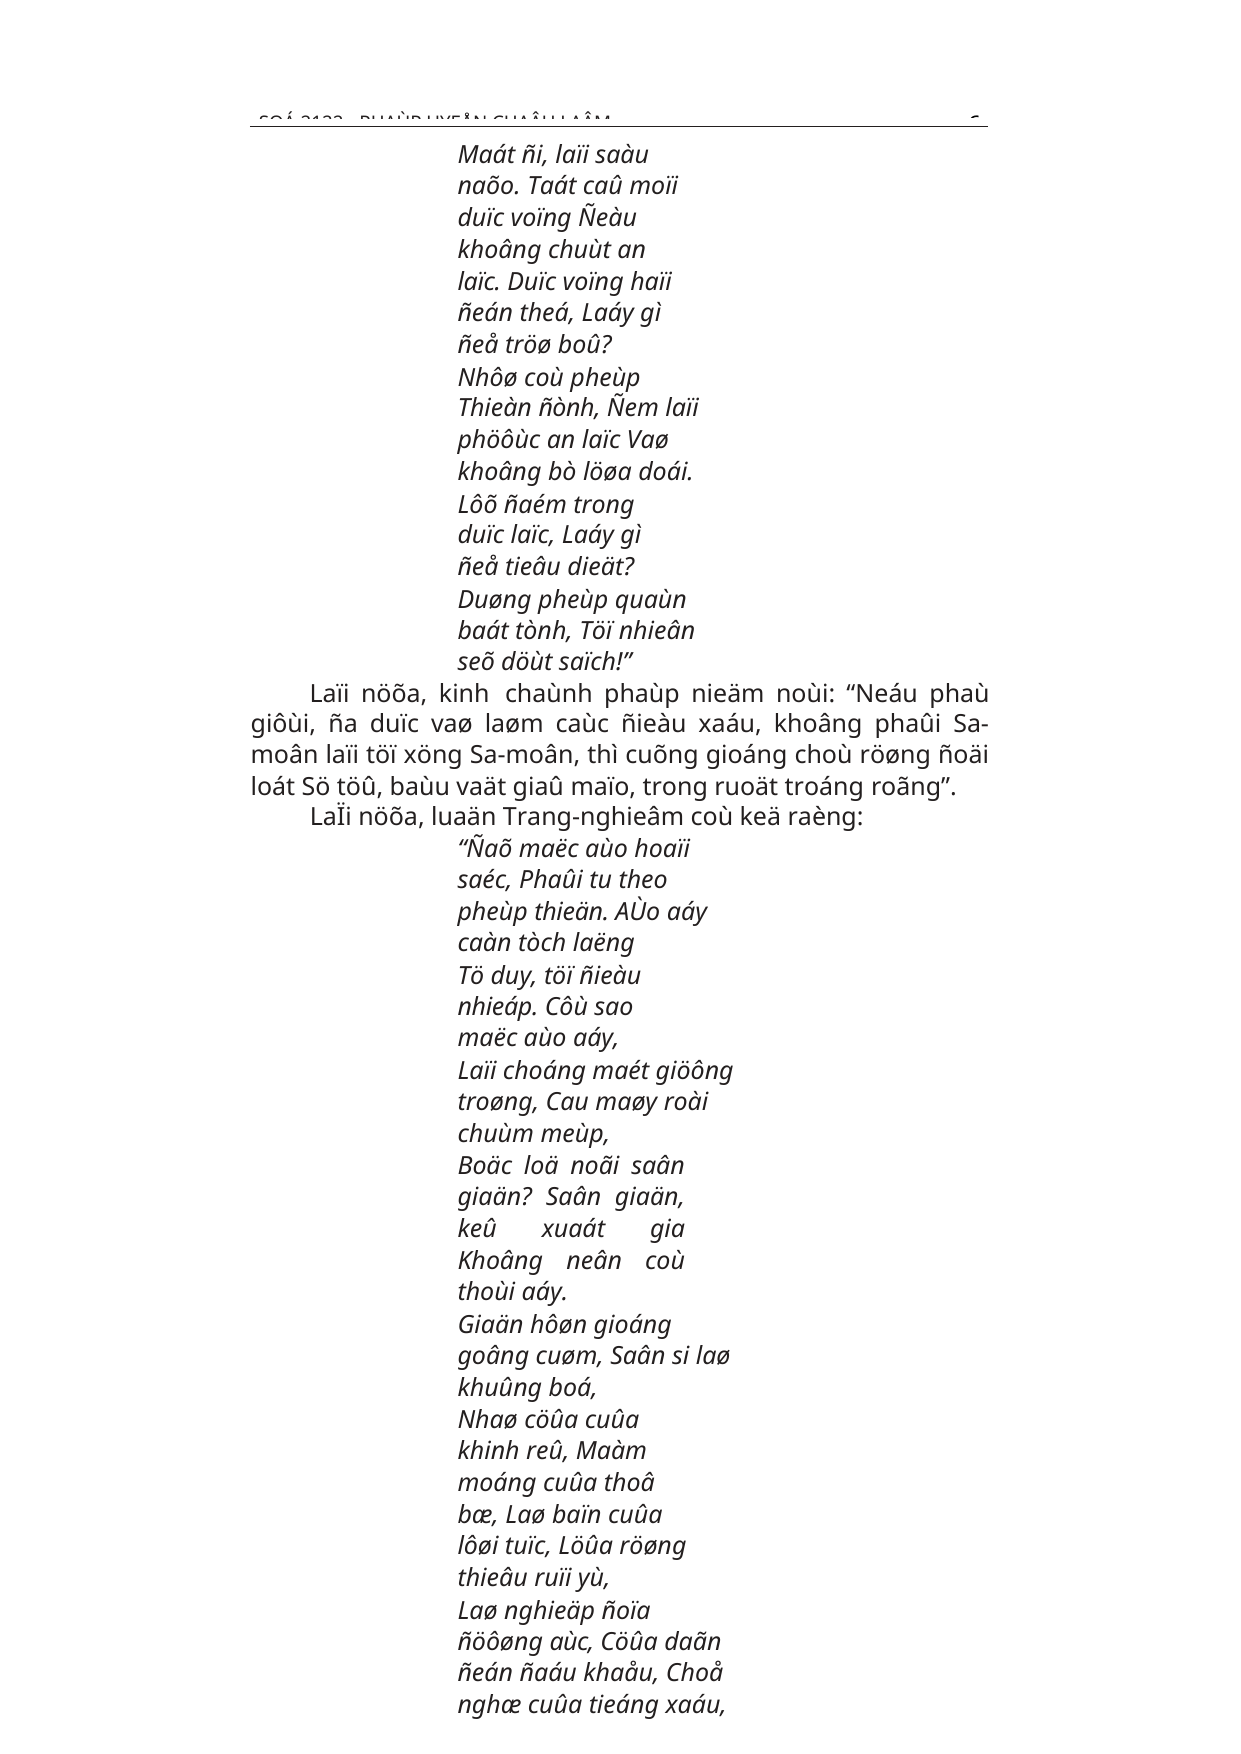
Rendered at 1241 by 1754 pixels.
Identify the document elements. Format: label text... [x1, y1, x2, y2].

text Tö duy, töï ñieàu nhieáp. Côù sao maëc aùo aáy, [457, 959, 687, 1054]
text Giaän hôøn gioáng goâng cuøm, Saân si laø khuûng boá, [457, 1308, 733, 1403]
text Boäc loä noãi saân giaän? Saân giaän, keû xuaát gia Khoâng neân coù thoùi aáy. [457, 1149, 685, 1308]
text LaÏi nöõa, luaän Trang-nghieâm coù keä raèng: [309, 802, 1092, 831]
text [457, 1594, 731, 1721]
text Duøng pheùp quaùn baát tònh, Töï nhieân seõ döùt saïch!” [457, 583, 721, 678]
text Laïi nöõa, kinh chaùnh phaùp nieäm noùi: “Neáu phaù giôùi, ña duïc vaø laøm caùc ñieàu xaáu, khoâng phaûi Sa-moân laïi töï xöng Sa-moân, thì cuõng gioáng choù röøng ñoäi loát Sö töû, baùu vaät giaû maïo, trong ruoät troáng roãng”. [250, 678, 990, 802]
text Nhôø coù pheùp Thieàn ñònh, Ñem laïi phöôùc an laïc Vaø khoâng bò löøa doái. [457, 361, 709, 488]
text Nhaø cöûa cuûa khinh reû, Maàm moáng cuûa thoâ bæ, Laø baïn cuûa lôøi tuïc, Löûa röøng thieâu ruïi yù, [457, 1403, 690, 1594]
text “Ñaõ maëc aùo hoaïi saéc, Phaûi tu theo pheùp thieän. AÙo aáy caàn tòch laëng [457, 832, 711, 959]
text Laïi choáng maét giöông troøng, Cau maøy roài chuùm meùp, [457, 1054, 752, 1149]
text Lôõ ñaém trong duïc laïc, Laáy gì ñeå tieâu dieät? [457, 488, 686, 583]
text Maát ñi, laïi saàu naõo. Taát caû moïi duïc voïng Ñeàu khoâng chuùt an laïc. Duïc voïng haïi ñeán theá, Laáy gì ñeå tröø boû? [457, 138, 696, 361]
